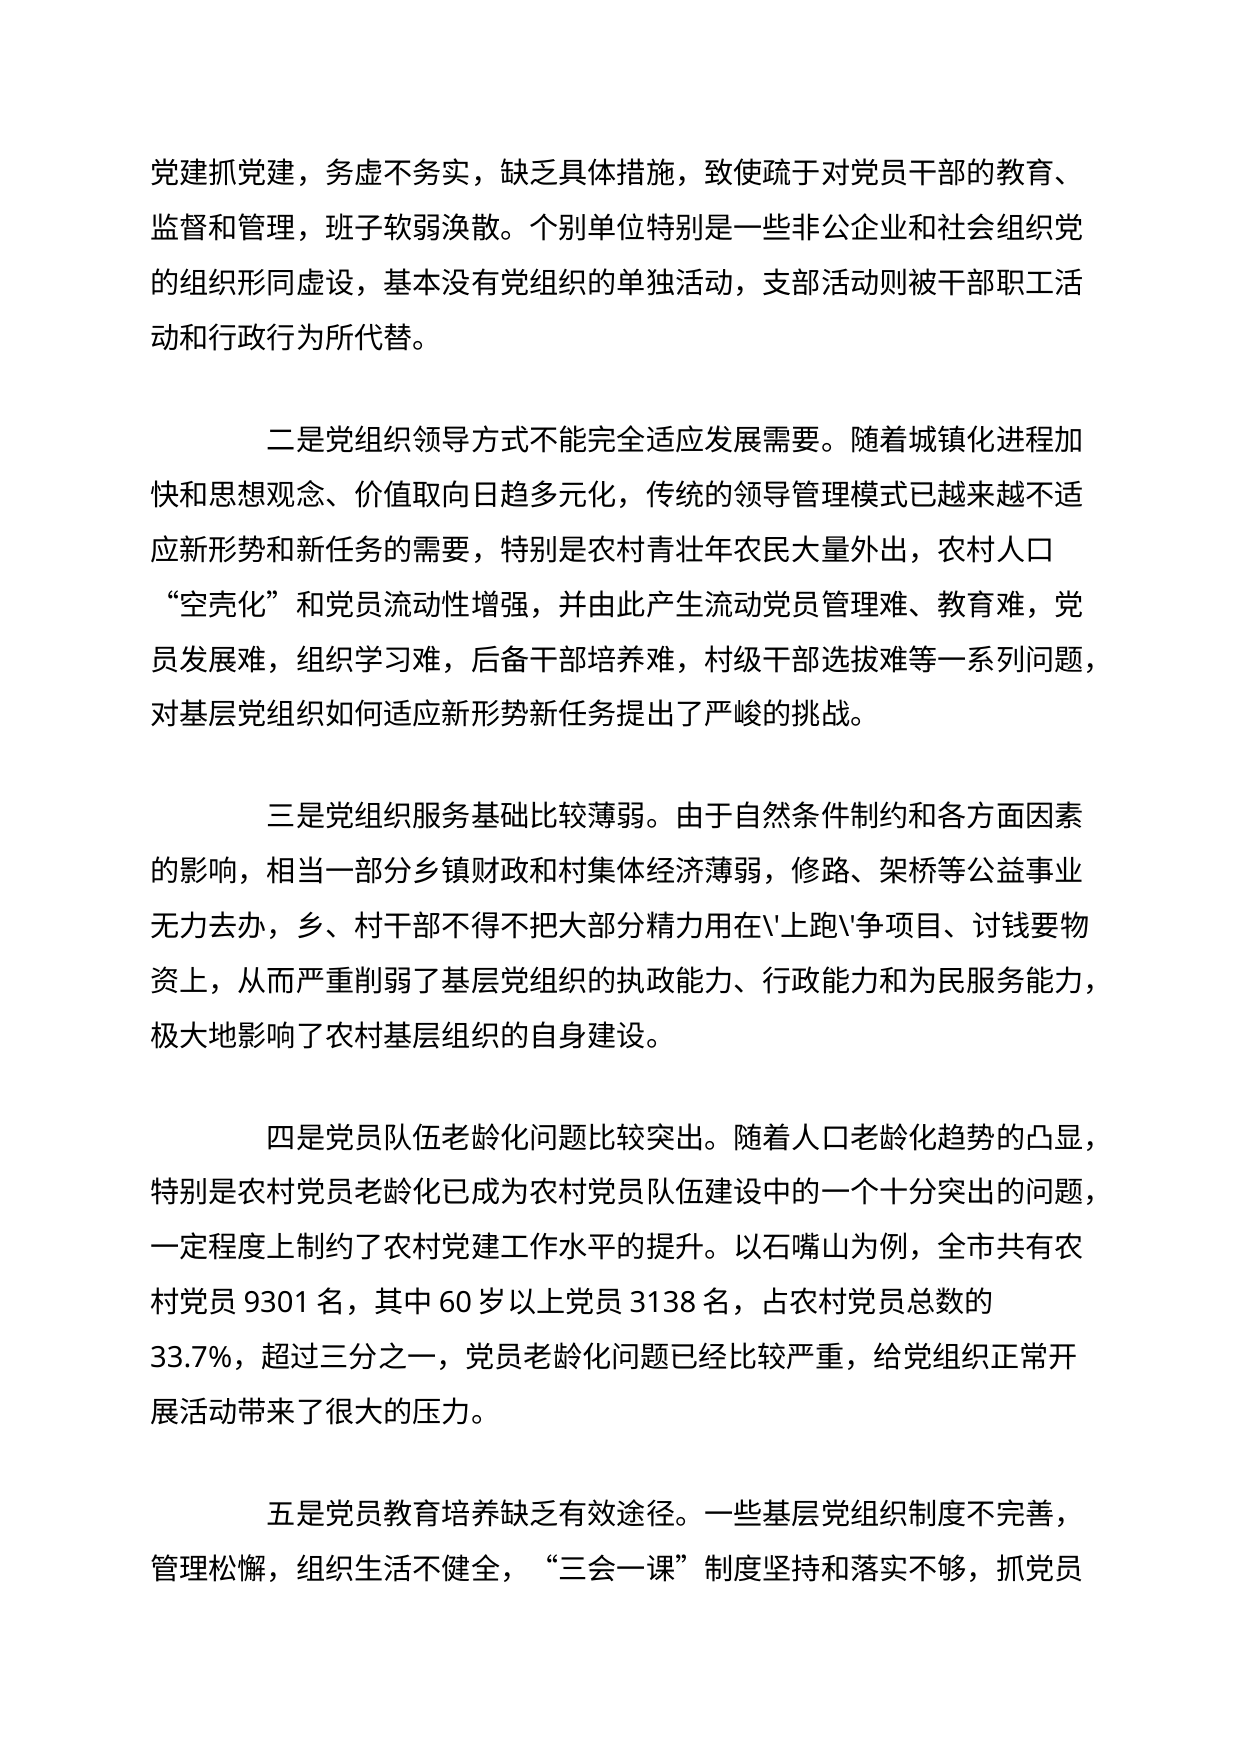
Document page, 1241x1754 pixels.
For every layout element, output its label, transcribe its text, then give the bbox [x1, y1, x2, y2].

text 三是党组织服务基础比较薄弱。由于自然条件制约和各方面因素的影响，相当一部分乡镇财政和村集体经济薄弱，修路、架桥等公益事业无力去办，乡、村干部不得不把大部分精力用在\'上跑\'争项目、讨钱要物资上，从而严重削弱了基层党组织的执政能力、行政能力和为民服务能力，极大地影响了农村基层组织的自身建设。 [150, 793, 1090, 1055]
text 四是党员队伍老龄化问题比较突出。随着人口老龄化趋势的凸显，特别是农村党员老龄化已成为农村党员队伍建设中的一个十分突出的问题，一定程度上制约了农村党建工作水平的提升。以石嘴山为例，全市共有农村党员9301名，其中60岁以上党员3138名，占农村党员总数的33.7%，超过三分之一，党员老龄化问题已经比较严重，给党组织正常开展活动带来了很大的压力。 [150, 1114, 1090, 1431]
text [150, 150, 1090, 357]
text 二是党组织领导方式不能完全适应发展需要。随着城镇化进程加快和思想观念、价值取向日趋多元化，传统的领导管理模式已越来越不适应新形势和新任务的需要，特别是农村青壮年农民大量外出，农村人口“空壳化”和党员流动性增强，并由此产生流动党员管理难、教育难，党员发展难，组织学习难，后备干部培养难，村级干部选拔难等一系列问题，对基层党组织如何适应新形势新任务提出了严峻的挑战。 [150, 416, 1090, 733]
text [150, 1491, 1090, 1588]
